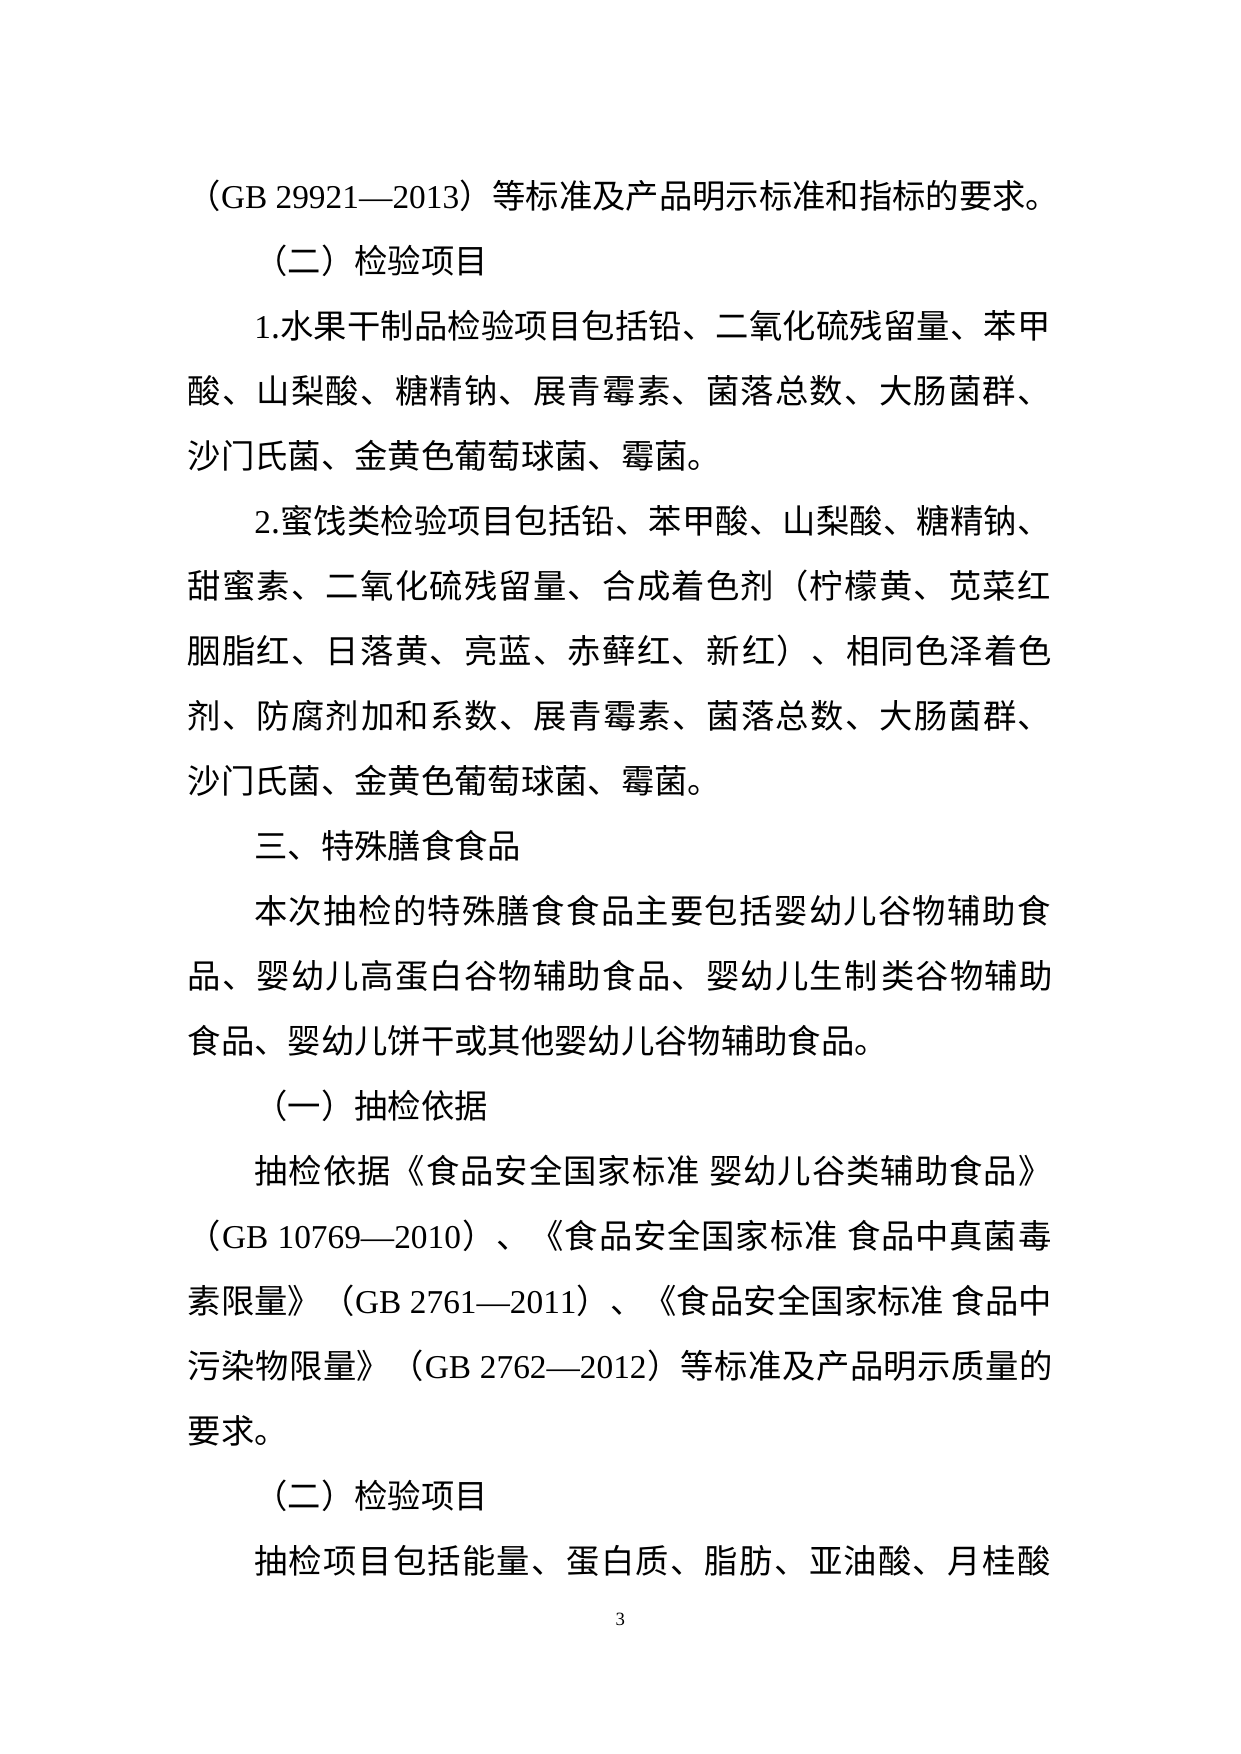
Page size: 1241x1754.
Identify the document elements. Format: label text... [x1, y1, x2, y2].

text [187, 162, 1053, 227]
text 三、特殊膳食食品 [187, 812, 1053, 877]
text 2.蜜饯类检验项目包括铅、苯甲酸、山梨酸、糖精钠、甜蜜素、二氧化硫残留量、合成着色剂（柠檬黄、苋菜红、胭脂红、日落黄、亮蓝、赤藓红、新红）、相同色泽着色剂、防腐剂加和系数、展青霉素、菌落总数、大肠菌群、沙门氏菌、金黄色葡萄球菌、霉菌。 [187, 487, 1053, 812]
text 1.水果干制品检验项目包括铅、二氧化硫残留量、苯甲酸、山梨酸、糖精钠、展青霉素、菌落总数、大肠菌群、沙门氏菌、金黄色葡萄球菌、霉菌。 [187, 292, 1053, 487]
text 抽检依据《食品安全国家标准 婴幼儿谷类辅助食品》（GB 10769—2010）、《食品安全国家标准 食品中真菌毒素限量》（GB 2761—2011）、《食品安全国家标准 食品中污染物限量》（GB 2762—2012）等标准及产品明示质量的要求。 [187, 1137, 1053, 1462]
text 本次抽检的特殊膳食食品主要包括婴幼儿谷物辅助食品、婴幼儿高蛋白谷物辅助食品、婴幼儿生制类谷物辅助食品、婴幼儿饼干或其他婴幼儿谷物辅助食品。 [187, 877, 1053, 1072]
text （二）检验项目 [187, 1462, 1053, 1527]
text （一）抽检依据 [187, 1072, 1053, 1137]
text （二）检验项目 [187, 227, 1053, 292]
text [187, 1527, 1053, 1592]
